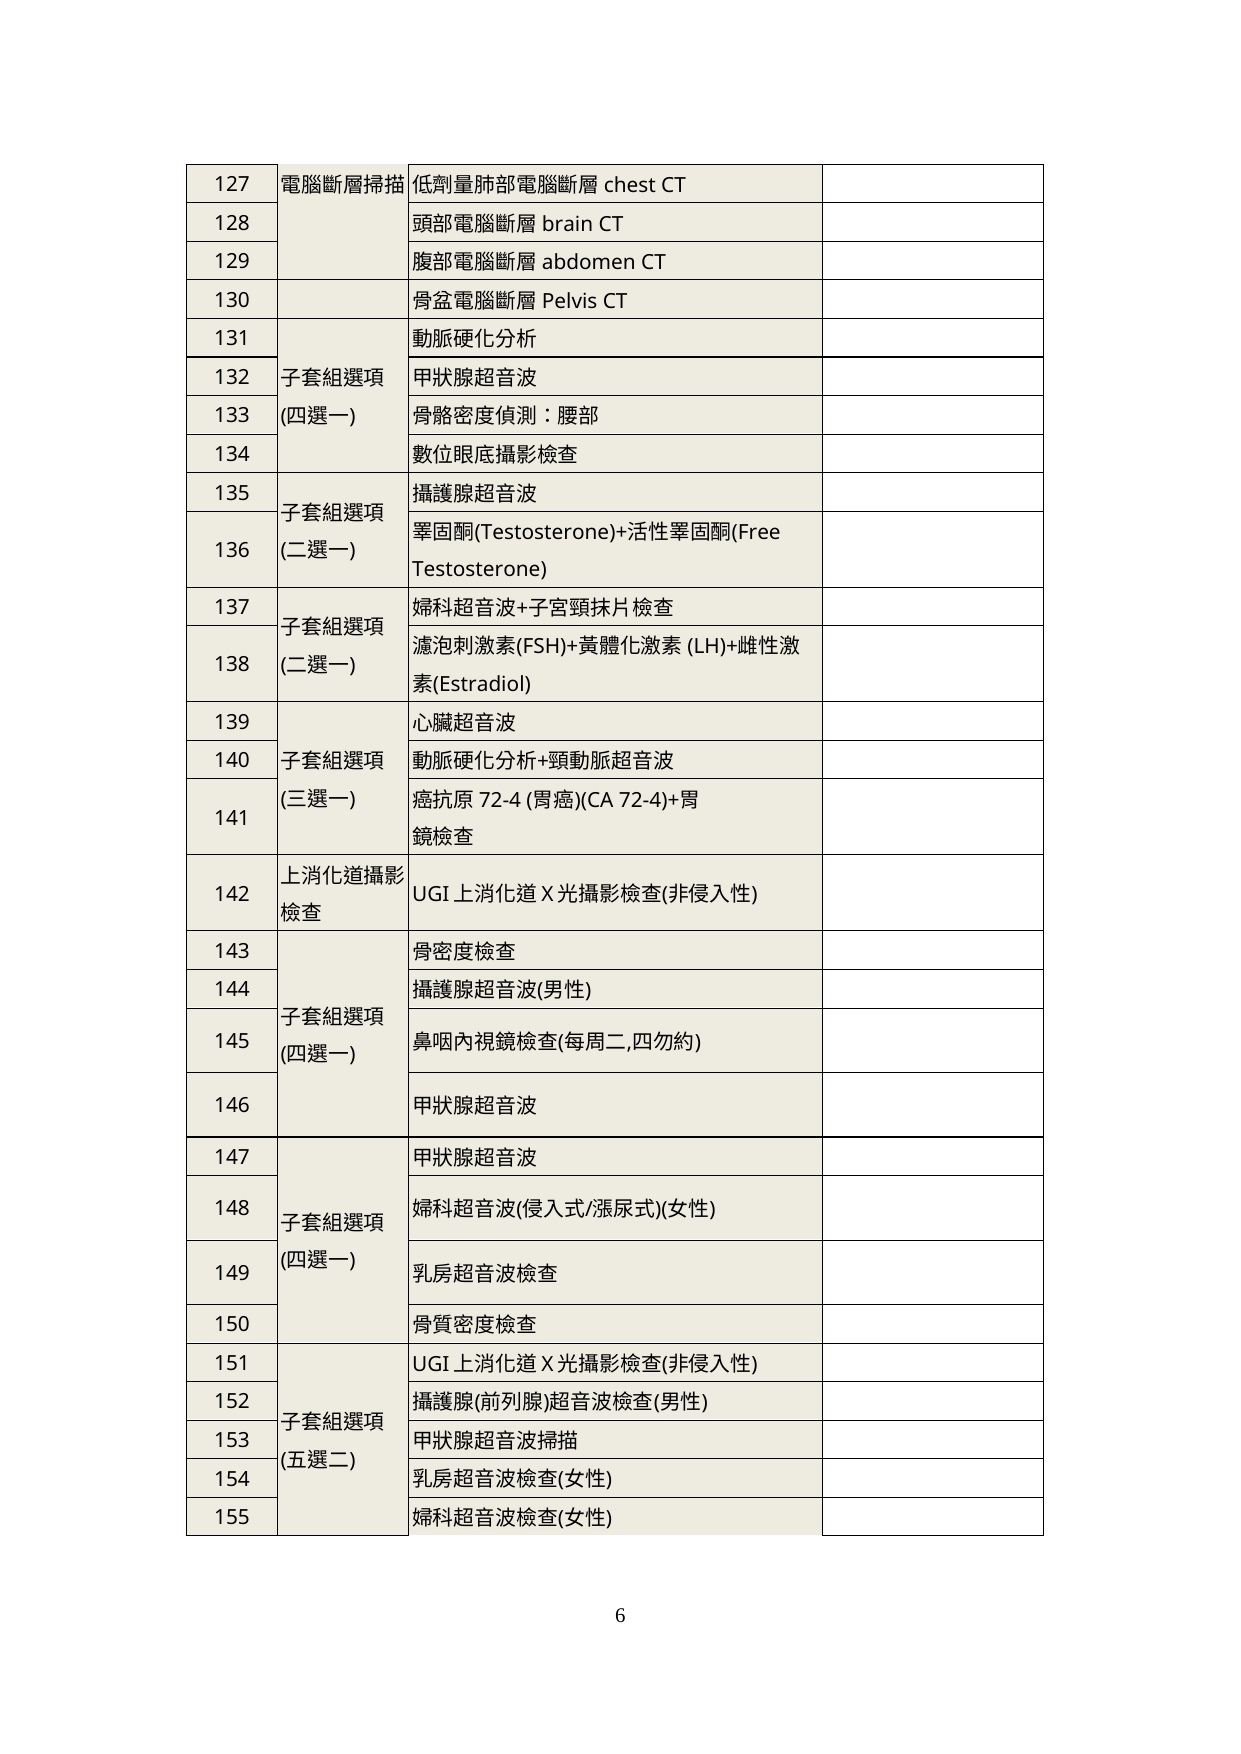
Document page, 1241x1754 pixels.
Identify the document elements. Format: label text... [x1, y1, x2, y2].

table_cell 子套組選項 (四選一) [278, 319, 408, 472]
table_cell [823, 1305, 1043, 1342]
table_cell 子套組選項 (五選二) [278, 1344, 408, 1535]
table_cell [823, 435, 1043, 472]
table_cell 睪固酮(Testosterone)+活性睪固酮(Free Testosterone) [409, 512, 822, 587]
table_cell [823, 358, 1043, 395]
table_cell [823, 1459, 1043, 1497]
table_cell [278, 202, 408, 241]
table_cell 141 [187, 779, 277, 854]
table_cell 153 [187, 1421, 277, 1458]
table_cell 數位眼底攝影檢查 [409, 435, 822, 472]
table_cell 130 [187, 280, 277, 318]
table_cell [823, 588, 1043, 625]
table_cell 134 [187, 435, 277, 472]
table_cell 子套組選項 (三選一) [278, 702, 408, 854]
table_cell 155 [187, 1498, 277, 1535]
table_cell 骨骼密度偵測：腰部 [409, 396, 822, 433]
table_cell 子套組選項 (四選一) [278, 1138, 408, 1342]
table_cell [278, 280, 408, 318]
table_cell [823, 741, 1043, 778]
table_cell 動脈硬化分析 [409, 319, 822, 356]
table_cell 攝護腺超音波 [409, 473, 822, 511]
table_cell 鼻咽內視鏡檢查(每周二,四勿約) [409, 1009, 822, 1072]
table_cell 甲狀腺超音波 [409, 358, 822, 395]
table_cell 骨盆電腦斷層 Pelvis CT [409, 280, 822, 318]
table_cell 甲狀腺超音波 [409, 1138, 822, 1175]
table_cell 腹部電腦斷層 abdomen CT [409, 242, 822, 279]
table_cell 頭部電腦斷層 brain CT [409, 203, 822, 241]
table_cell [823, 512, 1043, 587]
table_cell 癌抗原72-4 (胃癌)(CA 72-4)+胃 鏡檢查 [409, 779, 822, 854]
table_cell 135 [187, 473, 277, 511]
table_cell UGI上消化道X光攝影檢查(非侵入性) [409, 855, 822, 930]
table_cell 電腦斷層掃描 [278, 164, 408, 202]
table_cell 婦科超音波(侵入式/漲尿式)(女性) [409, 1176, 822, 1239]
table_cell [823, 242, 1043, 279]
table_cell 129 [187, 242, 277, 279]
table_cell [823, 1009, 1043, 1072]
table_cell [823, 1421, 1043, 1458]
table_cell [823, 280, 1043, 318]
table_cell 138 [187, 626, 277, 701]
table_cell [823, 1138, 1043, 1175]
table_cell 乳房超音波檢查(女性) [409, 1459, 822, 1497]
table_cell 低劑量肺部電腦斷層chest CT [409, 165, 822, 202]
table_cell 甲狀腺超音波掃描 [409, 1421, 822, 1458]
table_cell 136 [187, 512, 277, 587]
table_cell [823, 626, 1043, 701]
table_cell [823, 931, 1043, 969]
table_cell [278, 241, 408, 279]
table_cell 144 [187, 970, 277, 1007]
table_cell 131 [187, 319, 277, 356]
table_cell 骨質密度檢查 [409, 1305, 822, 1342]
table_cell 子套組選項 (四選一) [278, 931, 408, 1136]
table_cell 132 [187, 358, 277, 395]
table_cell 128 [187, 203, 277, 241]
table_cell [823, 970, 1043, 1007]
table_cell 動脈硬化分析+頸動脈超音波 [409, 741, 822, 778]
table_cell 濾泡刺激素(FSH)+黃體化激素 (LH)+雌性激素(Estradiol) [409, 626, 822, 701]
table_cell 137 [187, 588, 277, 625]
table_cell 140 [187, 741, 277, 778]
table_cell [823, 702, 1043, 740]
table_cell 骨密度檢查 [409, 931, 822, 969]
table_cell 127 [187, 165, 277, 202]
table_cell 145 [187, 1009, 277, 1072]
table_cell 甲狀腺超音波 [409, 1073, 822, 1136]
table_cell 子套組選項 (二選一) [278, 588, 408, 701]
table_cell [823, 855, 1043, 930]
table_cell 攝護腺(前列腺)超音波檢查(男性) [409, 1382, 822, 1419]
table_cell [823, 473, 1043, 511]
table_cell [823, 319, 1043, 356]
table_cell 143 [187, 931, 277, 969]
table_cell 151 [187, 1344, 277, 1381]
table_cell 婦科超音波檢查(女性) [409, 1498, 822, 1535]
table_cell [823, 1176, 1043, 1239]
table_cell 心臟超音波 [409, 702, 822, 740]
table_cell 上消化道攝影檢查 [278, 855, 408, 930]
table_cell 146 [187, 1073, 277, 1136]
table_cell 149 [187, 1241, 277, 1304]
table_cell [823, 165, 1043, 202]
table_cell [823, 1241, 1043, 1304]
table_cell [823, 1344, 1043, 1381]
table_cell 婦科超音波+子宮頸抹片檢查 [409, 588, 822, 625]
table_cell 乳房超音波檢查 [409, 1241, 822, 1304]
table_cell 139 [187, 702, 277, 740]
table_cell 150 [187, 1305, 277, 1342]
table_cell 子套組選項 (二選一) [278, 473, 408, 587]
table_cell 147 [187, 1138, 277, 1175]
table_cell UGI上消化道X光攝影檢查(非侵入性) [409, 1344, 822, 1381]
table_cell 攝護腺超音波(男性) [409, 970, 822, 1007]
table_cell [823, 1073, 1043, 1136]
table_cell [823, 779, 1043, 854]
table_cell 133 [187, 396, 277, 433]
table_cell 152 [187, 1382, 277, 1419]
table_cell [823, 203, 1043, 241]
table_cell 154 [187, 1459, 277, 1497]
table_cell 142 [187, 855, 277, 930]
table_cell 148 [187, 1176, 277, 1239]
table_cell [823, 396, 1043, 433]
table_cell [823, 1498, 1043, 1535]
table_cell [823, 1382, 1043, 1419]
